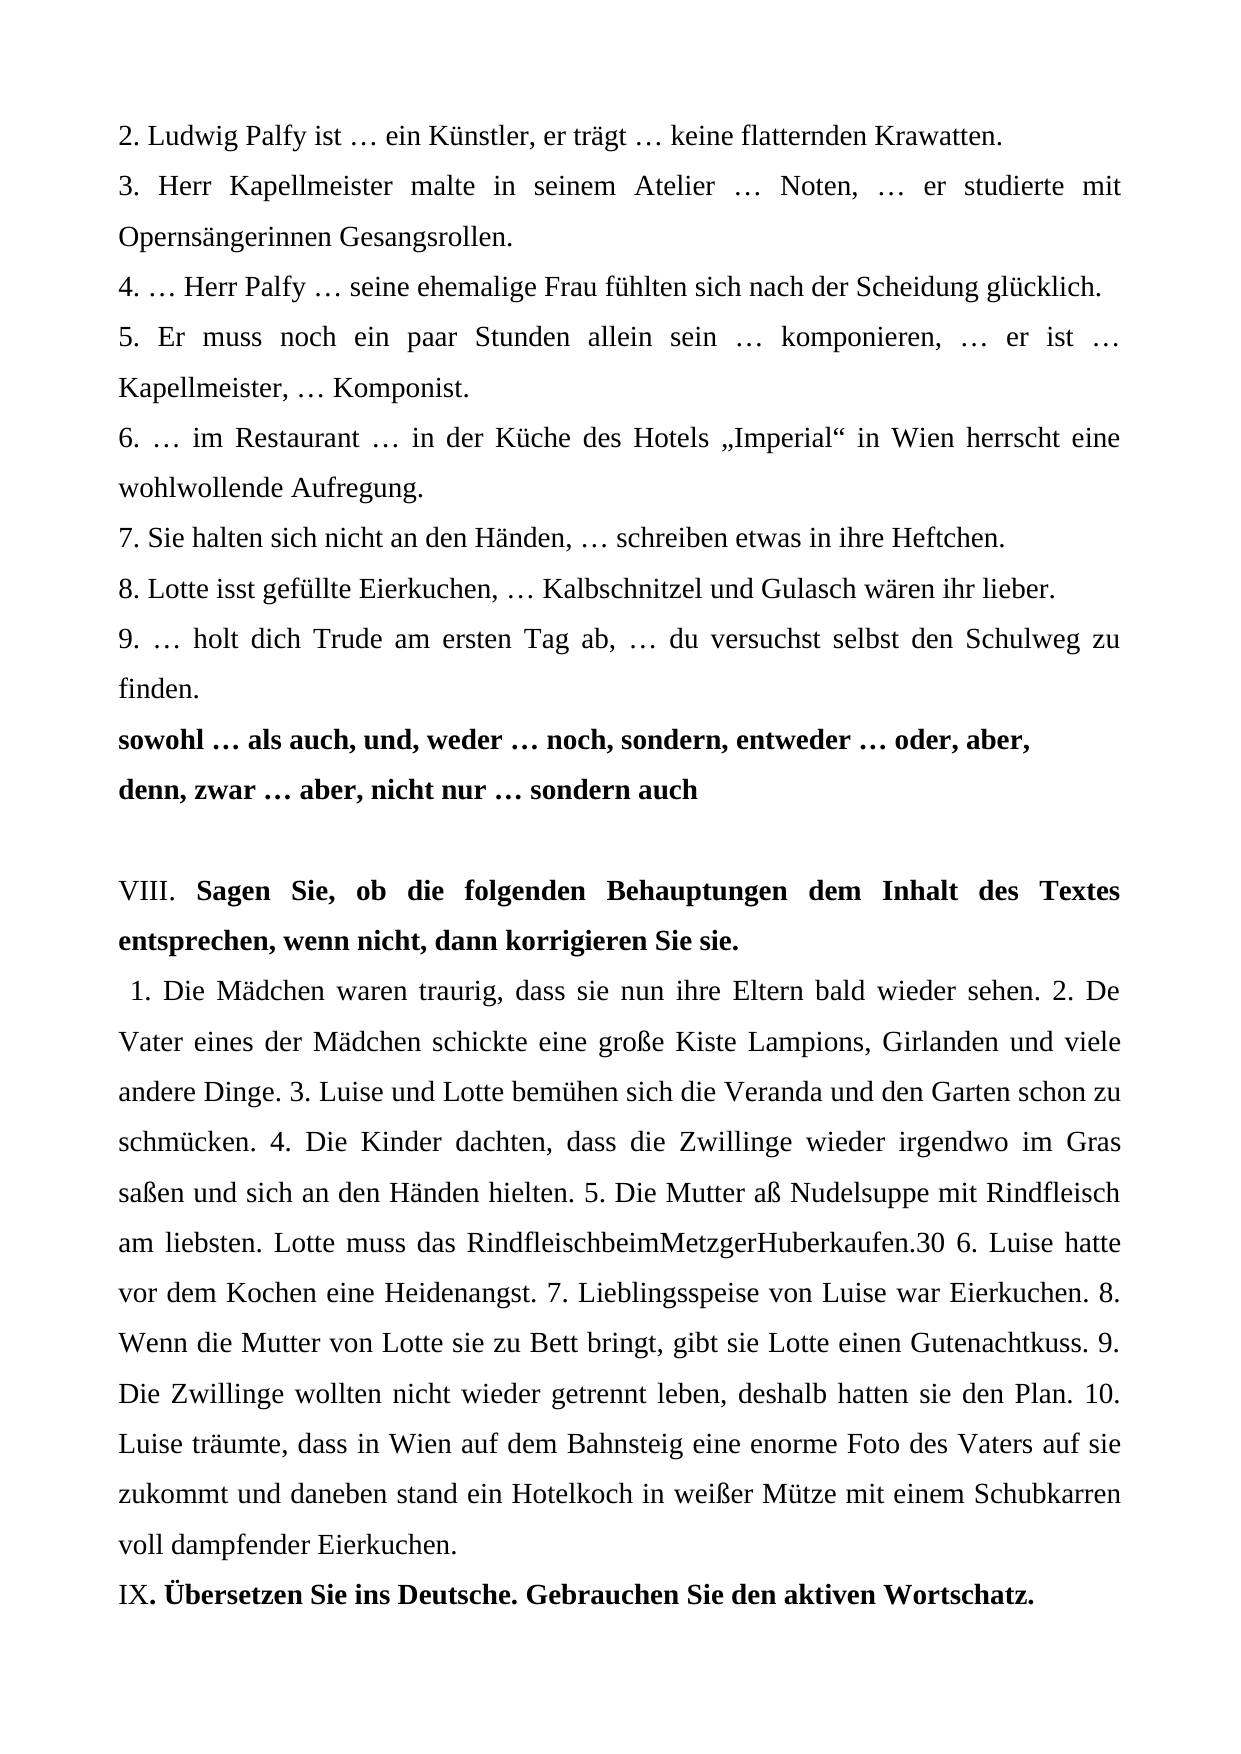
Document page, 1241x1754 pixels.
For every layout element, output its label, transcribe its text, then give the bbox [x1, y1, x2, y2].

text 4. … Herr Palfy … seine ehemalige Frau fühlten sich nach der Scheidung glücklich. [118, 269, 1122, 303]
text 9. … holt dich Trude am ersten Tag ab, … du versuchst selbst den Schulweg zu finden. [118, 621, 1122, 705]
text sowohl … als auch, und, weder … noch, sondern, entweder … oder, aber, [118, 722, 1122, 755]
text 6. … im Restaurant … in der Küche des Hotels „Imperial“ in Wien herrscht eine wohlwollende Aufregung. [118, 420, 1122, 504]
text 8. Lotte isst gefüllte Eierkuchen, … Kalbschnitzel und Gulasch wären ihr lieber. [118, 571, 1122, 604]
text 2. Ludwig Palfy ist … ein Künstler, er trägt … keine flatternden Krawatten. [118, 118, 1122, 152]
text IX. Übersetzen Sie ins Deutsche. Gebrauchen Sie den aktiven Wortschatz. [118, 1577, 1122, 1611]
text VIII. Sagen Sie, ob die folgenden Behauptungen dem Inhalt des Textes entsprechen, wenn nicht, dann korrigieren Sie sie. [118, 873, 1122, 957]
text 3. Herr Kapellmeister malte in seinem Atelier … Noten, … er studierte mit Opernsängerinnen Gesangsrollen. [118, 168, 1122, 252]
text 1. Die Mädchen waren traurig, dass sie nun ihre Eltern bald wieder sehen. 2. De Vater eines der Mädchen schickte eine große Kiste Lampions, Girlanden und viele andere Dinge. 3. Luise und Lotte bemühen sich die Veranda und den Garten schon zu schmücken. 4. Die Kinder dachten, dass die Zwillinge wieder irgendwo im Gras saßen und sich an den Händen hielten. 5. Die Mutter aß Nudelsuppe mit Rindfleisch am liebsten. Lotte muss das RindfleischbeimMetzgerHuberkaufen.30 6. Luise hatte vor dem Kochen eine Heidenangst. 7. Lieblingsspeise von Luise war Eierkuchen. 8. Wenn die Mutter von Lotte sie zu Bett bringt, gibt sie Lotte einen Gutenachtkuss. 9. Die Zwillinge wollten nicht wieder getrennt leben, deshalb hatten sie den Plan. 10. Luise träumte, dass in Wien auf dem Bahnsteig eine enorme Foto des Vaters auf sie zukommt und daneben stand ein Hotelkoch in weißer Mütze mit einem Schubkarren voll dampfender Eierkuchen. [118, 973, 1122, 1560]
text 7. Sie halten sich nicht an den Händen, … schreiben etwas in ihre Heftchen. [118, 521, 1122, 554]
text denn, zwar … aber, nicht nur … sondern auch [118, 772, 1122, 806]
text 5. Er muss noch ein paar Stunden allein sein … komponieren, … er ist …Kapellmeister, … Komponist. [118, 319, 1122, 403]
